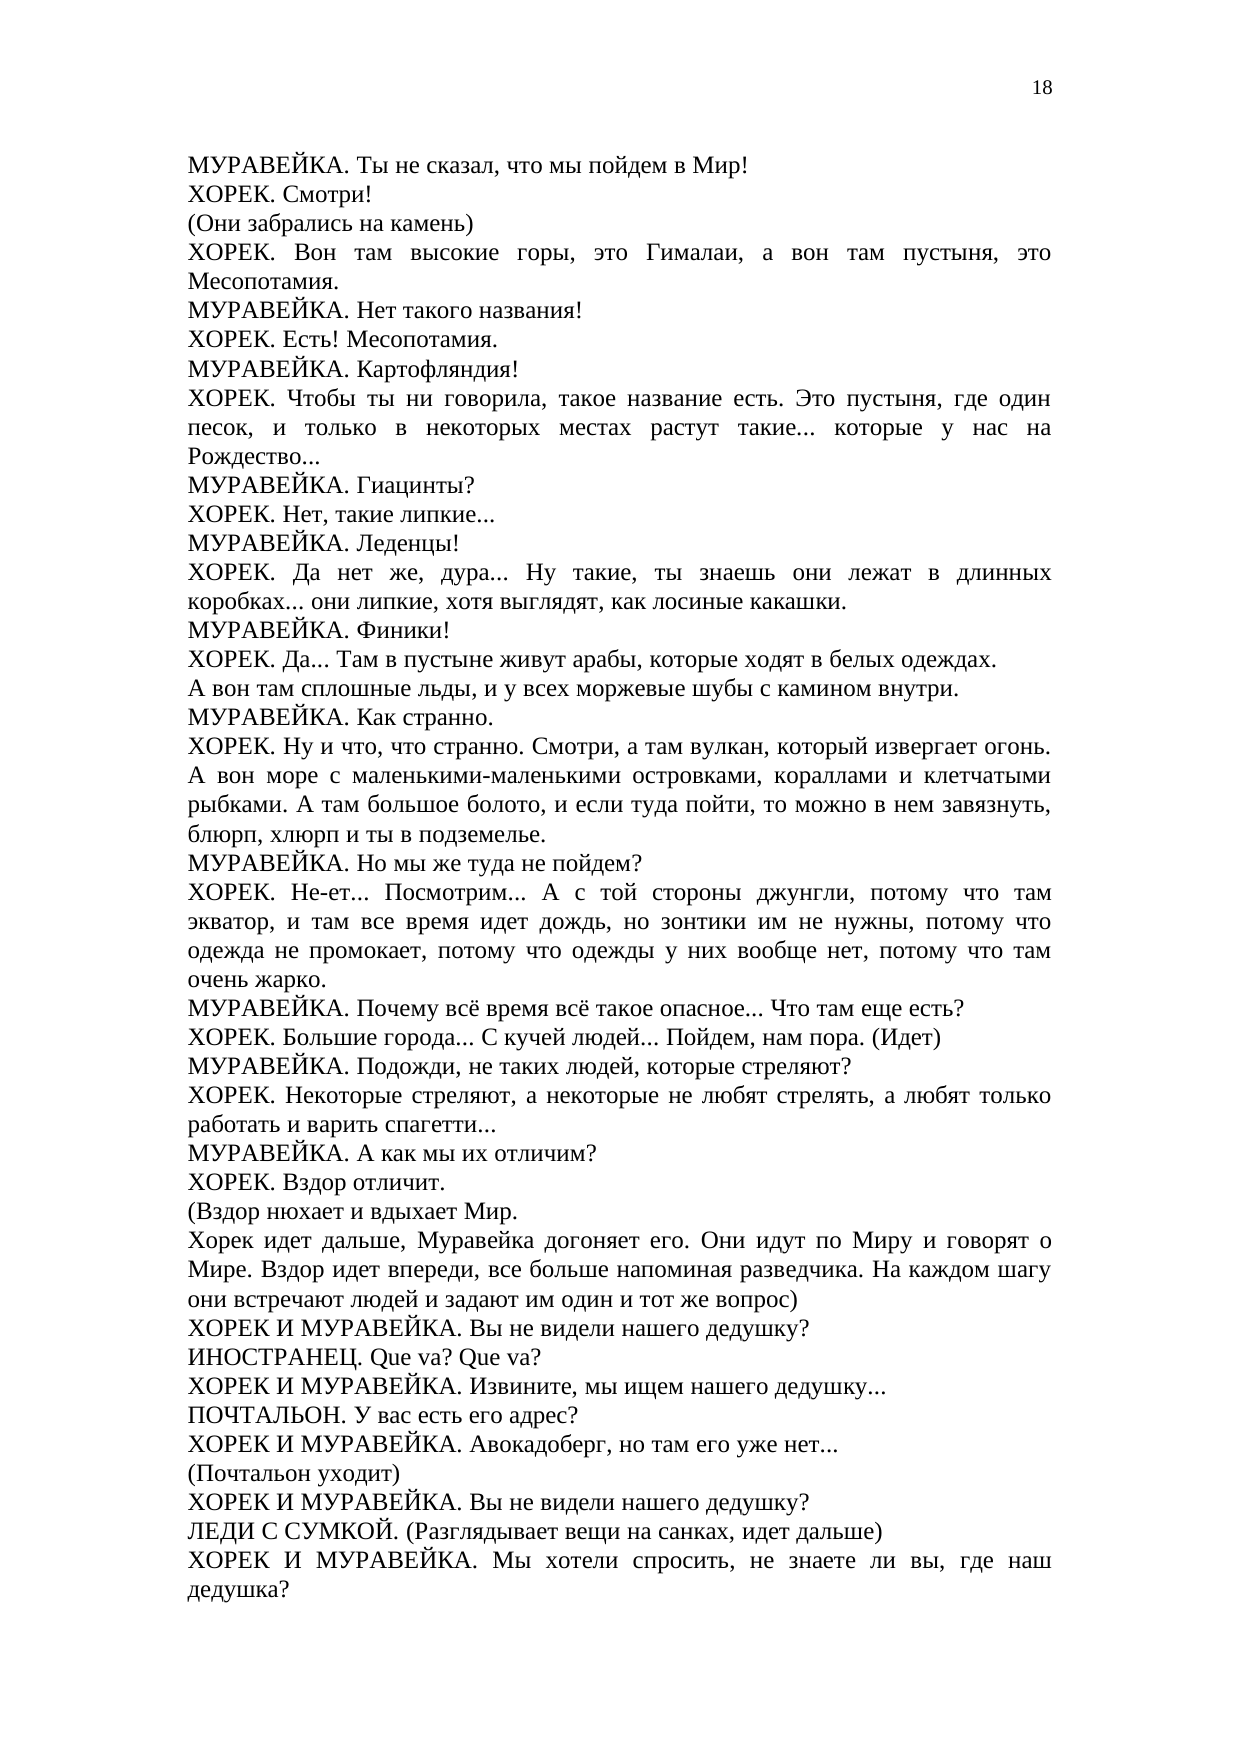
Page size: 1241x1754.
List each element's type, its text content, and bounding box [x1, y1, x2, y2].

text ХОРЕК. Нет, такие липкие... [187, 499, 1053, 528]
text МУРАВЕЙКА. Подожди, не таких людей, которые стреляют? [187, 1051, 1053, 1080]
text ХОРЕК И МУРАВЕЙКА. Извините, мы ищем нашего дедушку... [187, 1371, 1053, 1400]
text МУРАВЕЙКА. Ты не сказал, что мы пойдем в Мир! [187, 150, 1053, 179]
text МУРАВЕЙКА. Но мы же туда не пойдем? [187, 847, 1053, 877]
text ИНОСТРАНЕЦ. Que va? Que va? [187, 1342, 1053, 1371]
text ХОРЕК. Вздор отличит. [187, 1167, 1053, 1196]
text ХОРЕК И МУРАВЕЙКА. Вы не видели нашего дедушку? [187, 1487, 1053, 1516]
text ХОРЕК. Есть! Месопотамия. [187, 324, 1053, 353]
text ХОРЕК. Вон там высокие горы, это Гималаи, а вон там пустыня, это Месопотамия. [187, 237, 1053, 295]
text МУРАВЕЙКА. Гиацинты? [187, 470, 1053, 499]
text МУРАВЕЙКА. Картофляндия! [187, 353, 1053, 382]
text (Они забрались на камень) [187, 208, 1053, 237]
text ХОРЕК И МУРАВЕЙКА. Мы хотели спросить, не знаете ли вы, где наш дедушка? [187, 1545, 1053, 1603]
text Хорек идет дальше, Муравейка догоняет его. Они идут по Миру и говорят о Мире. Вздор идет впереди, все больше напоминая разведчика. На каждом шагу они встречают людей и задают им один и тот же вопрос) [187, 1225, 1053, 1312]
text А вон там сплошные льды, и у всех моржевые шубы с камином внутри. [187, 673, 1053, 702]
text ЛЕДИ С СУМКОЙ. (Разглядывает вещи на санках, идет дальше) [187, 1516, 1053, 1545]
text ХОРЕК. Чтобы ты ни говорила, такое название есть. Это пустыня, где один песок, и только в некоторых местах растут такие... которые у нас на Рождество... [187, 382, 1053, 470]
text (Вздор нюхает и вдыхает Мир. [187, 1196, 1053, 1225]
text МУРАВЕЙКА. Леденцы! [187, 528, 1053, 557]
text ХОРЕК И МУРАВЕЙКА. Вы не видели нашего дедушку? [187, 1312, 1053, 1342]
text ХОРЕК. Ну и что, что странно. Смотри, а там вулкан, который извергает огонь. А вон море с маленькими-маленькими островками, кораллами и клетчатыми рыбками. А там большое болото, и если туда пойти, то можно в нем завязнуть, блюрп, хлюрп и ты в подземелье. [187, 731, 1053, 847]
text ХОРЕК. Да... Там в пустыне живут арабы, которые ходят в белых одеждах. [187, 644, 1053, 673]
text ХОРЕК. Некоторые стреляют, а некоторые не любят стрелять, а любят только работать и варить спагетти... [187, 1080, 1053, 1138]
text МУРАВЕЙКА. Нет такого названия! [187, 295, 1053, 324]
text ХОРЕК. Смотри! [187, 179, 1053, 208]
text МУРАВЕЙКА. Как странно. [187, 702, 1053, 731]
text МУРАВЕЙКА. Финики! [187, 615, 1053, 644]
text ХОРЕК. Да нет же, дура... Ну такие, ты знаешь они лежат в длинных коробках... они липкие, хотя выглядят, как лосиные какашки. [187, 557, 1053, 615]
text ХОРЕК. Не-ет... Посмотрим... А с той стороны джунгли, потому что там экватор, и там все время идет дождь, но зонтики им не нужны, потому что одежда не промокает, потому что одежды у них вообще нет, потому что там очень жарко. [187, 877, 1053, 993]
text МУРАВЕЙКА. А как мы их отличим? [187, 1138, 1053, 1167]
text (Почтальон уходит) [187, 1458, 1053, 1487]
text ХОРЕК И МУРАВЕЙКА. Авокадоберг, но там его уже нет... [187, 1429, 1053, 1458]
text МУРАВЕЙКА. Почему всё время всё такое опасное... Что там еще есть? [187, 993, 1053, 1022]
text ПОЧТАЛЬОН. У вас есть его адрес? [187, 1400, 1053, 1429]
text ХОРЕК. Большие города... С кучей людей... Пойдем, нам пора. (Идет) [187, 1022, 1053, 1051]
